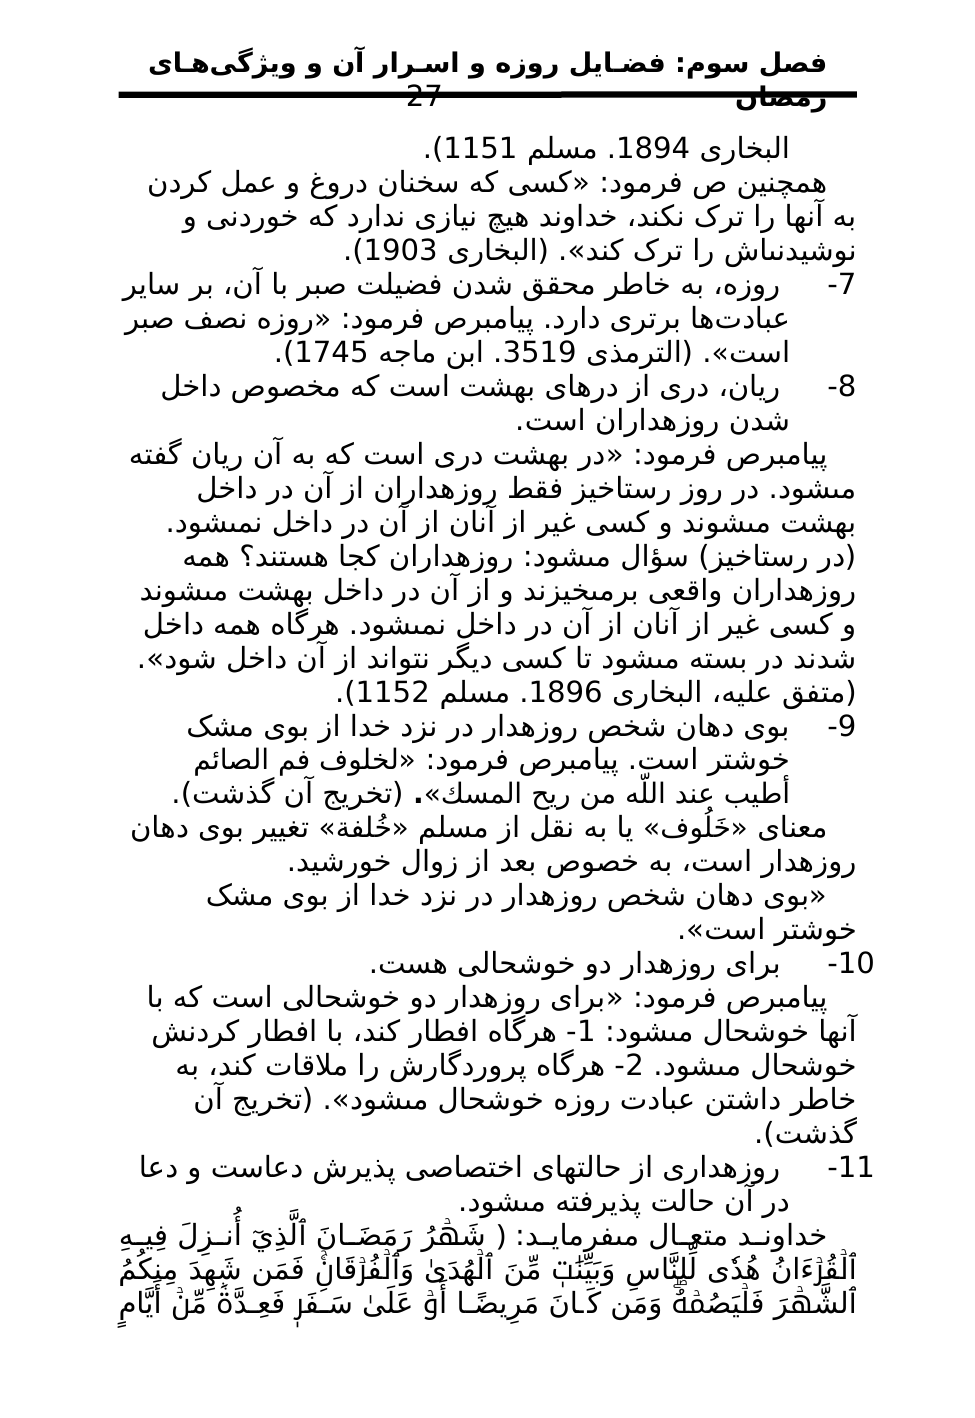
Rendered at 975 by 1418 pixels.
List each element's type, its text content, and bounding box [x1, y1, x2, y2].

text براى روزه‏دار دو خوشحالى هست. [118, 947, 827, 981]
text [118, 132, 827, 166]
text روزه، به خاطر محقق شدن فضیلت صبر با آن، بر سایر عبادت‌ها برترى دارد. پیامبرص فرمود: «روزه نصف صبر است». (الترمذی 3519. ابن ماجه 1745). [118, 267, 827, 369]
text روزه‏دارى از حالت‏هاى اختصاصى پذیرش دعاست و دعا در آن حالت پذیرفته مى‏شود. [118, 1150, 827, 1218]
text همچنین ص فرمود: «کسى که سخنان دروغ و عمل کردن به آنها را ترک نکند، خداوند هیچ نیازى ندارد که خوردنى و نوشیدنى‏اش را ترک کند». (البخاری 1903). [118, 166, 857, 267]
text بوى دهان شخص روزه‏دار در نزد خدا از بوى مشک خوش‏تر است. پیامبرص فرمود: «لخلوف فم الصائم أطيب عند اللّه من ريح المسك». (تخریج آن گذشت). [118, 709, 827, 811]
text «بوى دهان شخص روزه‏دار در نزد خدا از بوى مشک خوش‏تر است». [118, 879, 857, 947]
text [118, 1218, 857, 1320]
text معناى «خَلُوف» یا به نقل از مسلم «خُلفة» تغییر بوى دهان روزه‏دار است، به خصوص بعد از زوال خورشید. [118, 811, 857, 879]
text پیامبرص فرمود: «براى روزه‏دار دو خوشحالى است که با آنها خوشحال مى‏شود: 1- هرگاه افطار کند، با افطار کردنش خوشحال مى‏شود. 2- هرگاه پروردگارش را ملاقات کند، به خاطر داشتن عبادت روزه خوشحال مى‏شود». (تخریج آن گذشت). [118, 981, 857, 1150]
text پیامبرص فرمود: «در بهشت درى است که به آن ریان گفته مى‏شود. در روز رستاخیز فقط روزه‏داران از آن در داخل بهشت مى‏شوند و کسى غیر از آنان از آن در داخل نمى‏شود. (در رستاخیز) سؤال مى‏شود: روزه‏داران کجا هستند؟ همه روزه‏داران واقعى برمى‏خیزند و از آن در داخل بهشت مى‏شوند و کسى غیر از آنان از آن در داخل نمى‏شود. هرگاه همه داخل شدند در بسته مى‏شود تا کسى دیگر نتواند از آن داخل شود». (متفق علیه، البخاری 1896. مسلم 1152). [118, 437, 857, 709]
text ریان، درى از درهاى بهشت است که مخصوص داخل شدن روزه‏داران است. [118, 369, 827, 437]
